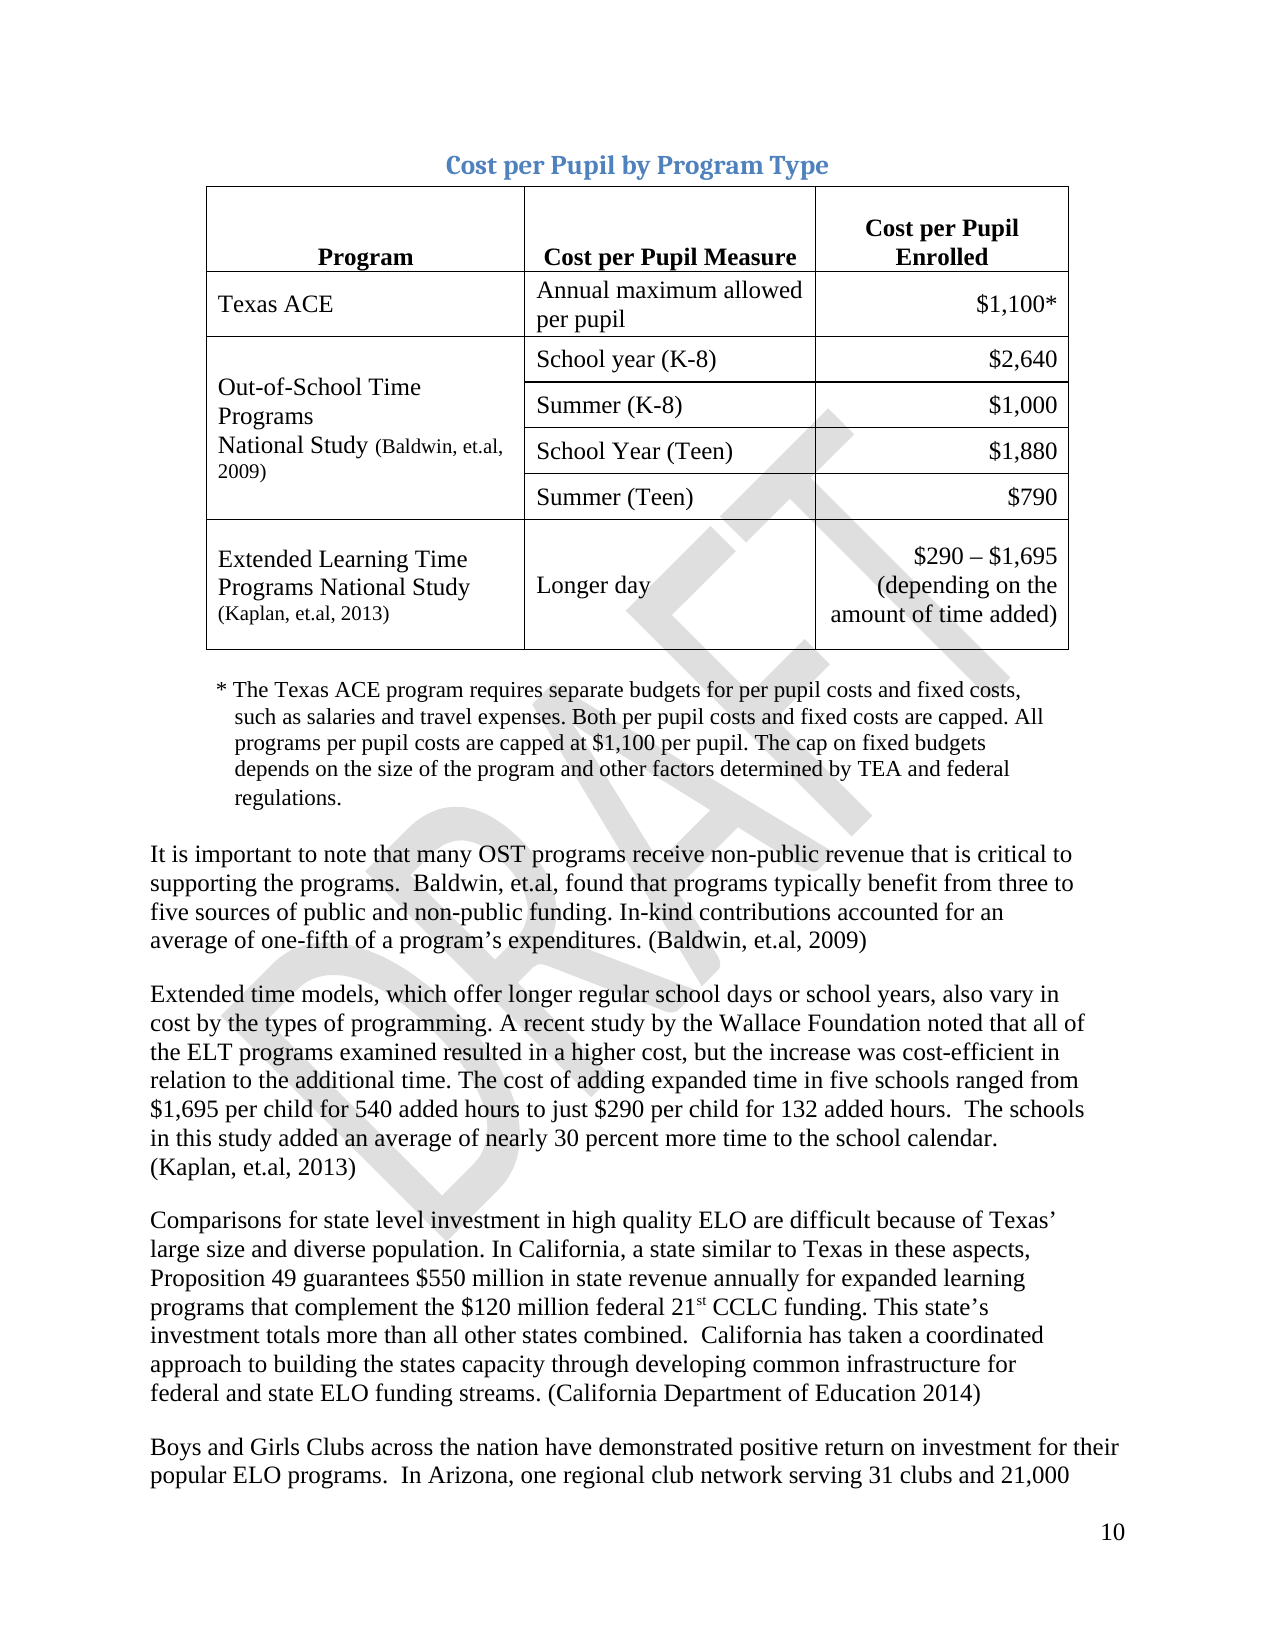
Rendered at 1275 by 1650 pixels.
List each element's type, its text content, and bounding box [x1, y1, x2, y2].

table_cell School Year (Teen) [525, 428, 815, 473]
text Extended time models, which offer longer regular school days or school years, also vary in cost by the types of programming. A recent study by the Wallace Foundation noted that all of the ELT programs examined resulted in a higher cost, but the increase was cost-efficient in relation to the additional time. The cost of adding expanded time in five schools ranged from $1,695 per child for 540 added hours to just $290 per child for 132 added hours. The schools in this study added an average of nearly 30 percent more time to the school calendar. (Kaplan, et.al, 2013) [150, 979, 1087, 1181]
table_cell $2,640 [816, 337, 1068, 381]
table_header Program [207, 187, 524, 271]
text Comparisons for state level investment in high quality ELO are difficult because of Texas’ large size and diverse population. In California, a state similar to Texas in these aspects, Proposition 49 guarantees $550 million in state revenue annually for expanded learning programs that complement the $120 million federal 21st CCLC funding. This state’s investment totals more than all other states combined. California has taken a coordinated approach to building the states capacity through developing common infrastructure for federal and state ELO funding streams. (California Department of Education 2014) [150, 1206, 1087, 1407]
table_cell Summer (K-8) [525, 383, 815, 427]
table_cell $1,880 [816, 428, 1068, 473]
table_cell $790 [816, 474, 1068, 519]
table_cell Out-of-School Time Programs National Study (Baldwin, et.al, 2009) [207, 337, 524, 519]
table_cell $1,100* [816, 272, 1068, 336]
table_cell Longer day [525, 520, 815, 649]
table_cell Texas ACE [207, 272, 524, 336]
table_cell Extended Learning Time Programs National Study (Kaplan, et.al, 2013) [207, 520, 524, 649]
table_cell Summer (Teen) [525, 474, 815, 519]
table_header Cost per Pupil Enrolled [816, 187, 1068, 271]
subtitle Cost per Pupil by Program Type [150, 150, 1125, 181]
text It is important to note that many OST programs receive non-public revenue that is critical to supporting the programs. Baldwin, et.al, found that programs typically benefit from three to five sources of public and non-public funding. In-kind contributions accounted for an average of one-fifth of a program’s expenditures. (Baldwin, et.al, 2009) [150, 839, 1087, 954]
table_cell Annual maximum allowed per pupil [525, 272, 815, 336]
table_cell $1,000 [816, 383, 1068, 427]
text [150, 1432, 1125, 1489]
table_header Cost per Pupil Measure [525, 187, 815, 271]
text * The Texas ACE program requires separate budgets for per pupil costs and fixed costs, such as salaries and travel expenses. Both per pupil costs and fixed costs are capped. All programs per pupil costs are capped at $1,100 per pupil. The cap on fixed budgets depends on the size of the program and other factors determined by TEA and federal regulations. [216, 676, 1050, 811]
table_cell $290 – $1,695 (depending on the amount of time added) [816, 520, 1068, 649]
table_cell School year (K-8) [525, 337, 815, 381]
